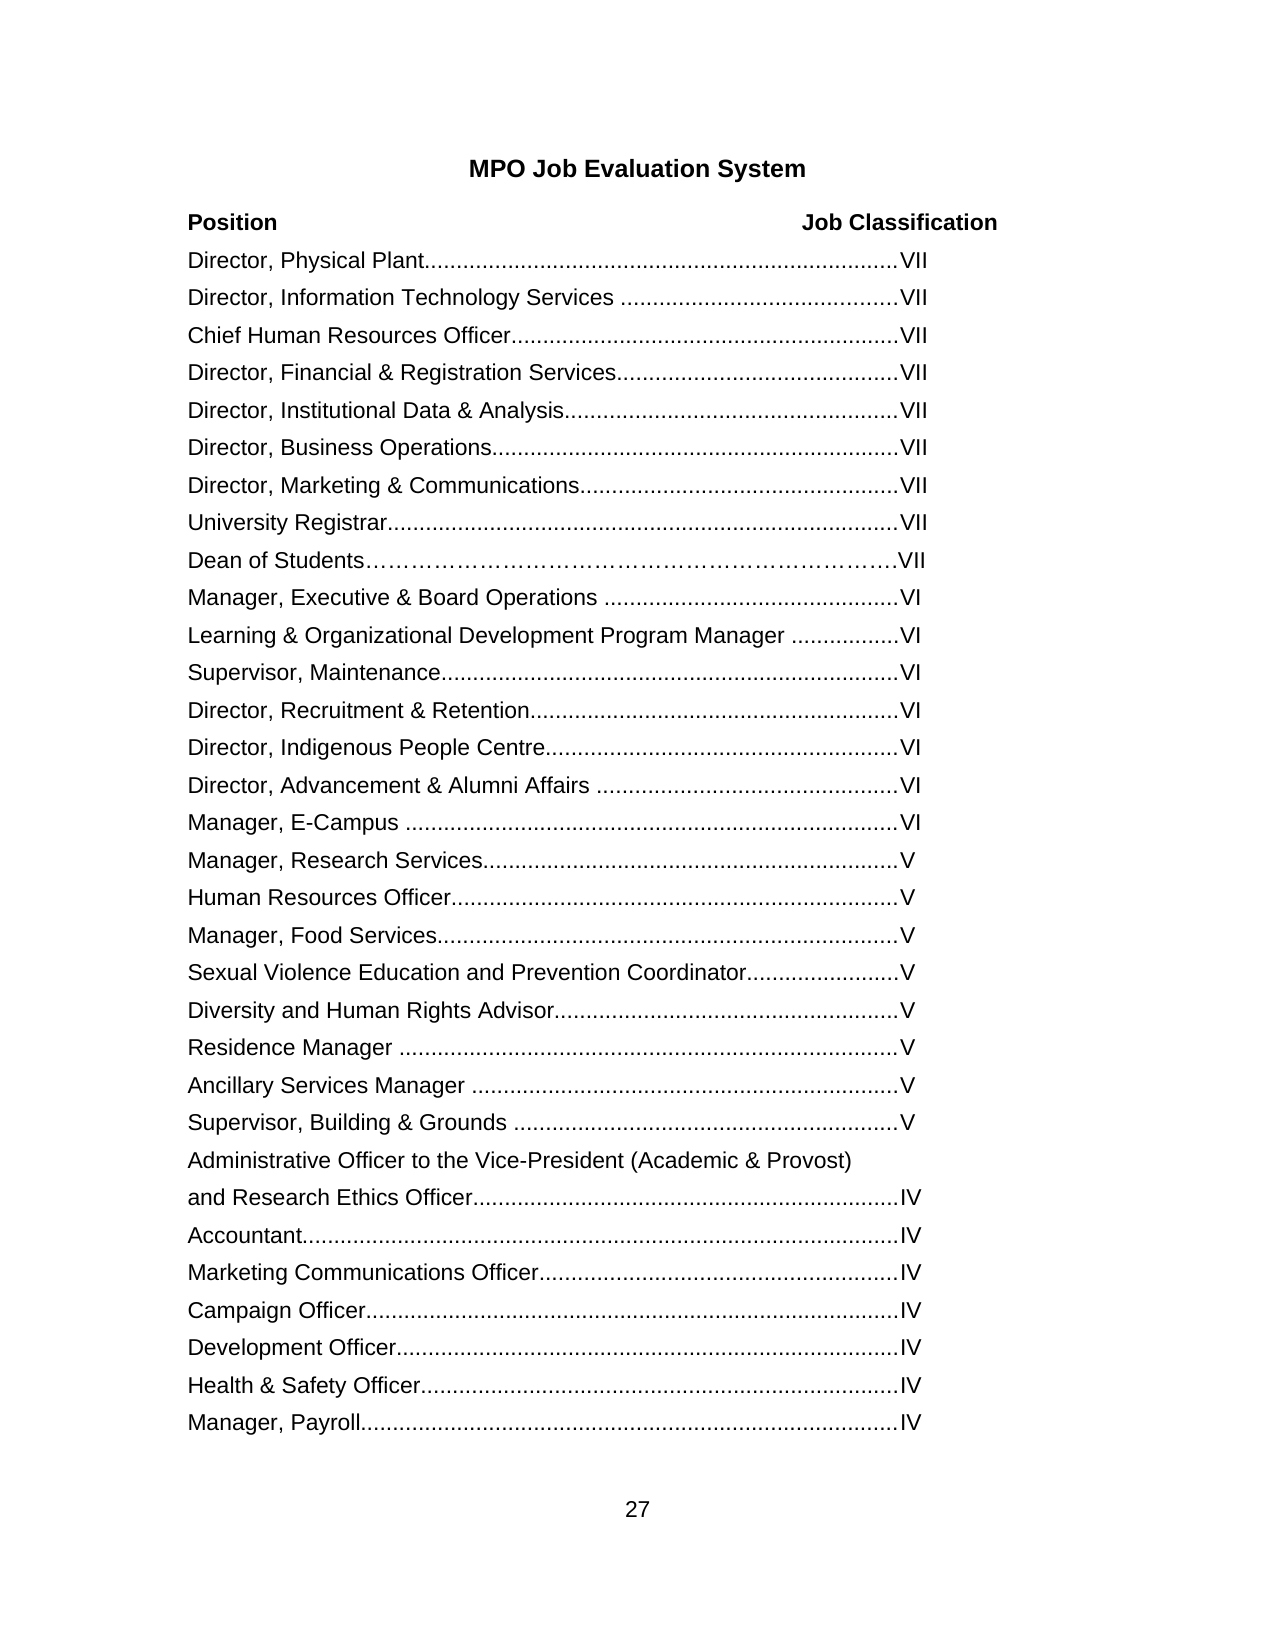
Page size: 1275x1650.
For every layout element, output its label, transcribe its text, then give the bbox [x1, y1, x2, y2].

text Sexual Violence Education and Prevention Coordinator V [187, 948, 1088, 986]
text Diversity and Human Rights Advisor V [187, 986, 1088, 1023]
text Director, Indigenous People Centre VI [187, 723, 1088, 761]
text Health & Safety Officer IV [187, 1361, 1088, 1398]
text Learning & Organizational Development Program Manager VI [187, 611, 1088, 648]
text and Research Ethics Officer IV [187, 1173, 1088, 1211]
text Director, Information Technology Services VII [187, 273, 1088, 311]
text Chief Human Resources Officer VII [187, 311, 1088, 348]
text Supervisor, Building & Grounds V [187, 1098, 1088, 1136]
subtitle MPO Job Evaluation System [187, 154, 1088, 183]
text Dean of Students…………………………………………………………….VII [187, 536, 1088, 573]
text Director, Physical Plant VII [187, 236, 1088, 273]
text Development Officer IV [187, 1323, 1088, 1361]
text Administrative Officer to the Vice-President (Academic & Provost) [187, 1136, 1088, 1173]
text Director, Financial & Registration Services VII [187, 348, 1088, 386]
text University Registrar VII [187, 498, 1088, 536]
text Manager, E-Campus VI [187, 798, 1088, 836]
text Manager, Food Services V [187, 911, 1088, 948]
text Director, Business Operations VII [187, 423, 1088, 461]
text Manager, Payroll IV [187, 1398, 1088, 1436]
text Director, Recruitment & Retention VI [187, 686, 1088, 723]
text Director, Institutional Data & Analysis VII [187, 386, 1088, 423]
text Director, Advancement & Alumni Affairs VI [187, 761, 1088, 798]
text Marketing Communications Officer IV [187, 1248, 1088, 1286]
text Campaign Officer IV [187, 1286, 1088, 1323]
text Residence Manager V [187, 1023, 1088, 1061]
text Manager, Research Services V [187, 836, 1088, 873]
text Manager, Executive & Board Operations VI [187, 573, 1088, 611]
text Accountant IV [187, 1211, 1088, 1248]
text Position Job Classification [187, 209, 1088, 236]
text Human Resources Officer V [187, 873, 1088, 911]
text Ancillary Services Manager V [187, 1061, 1088, 1098]
text Supervisor, Maintenance VI [187, 648, 1088, 686]
text Director, Marketing & Communications VII [187, 461, 1088, 498]
